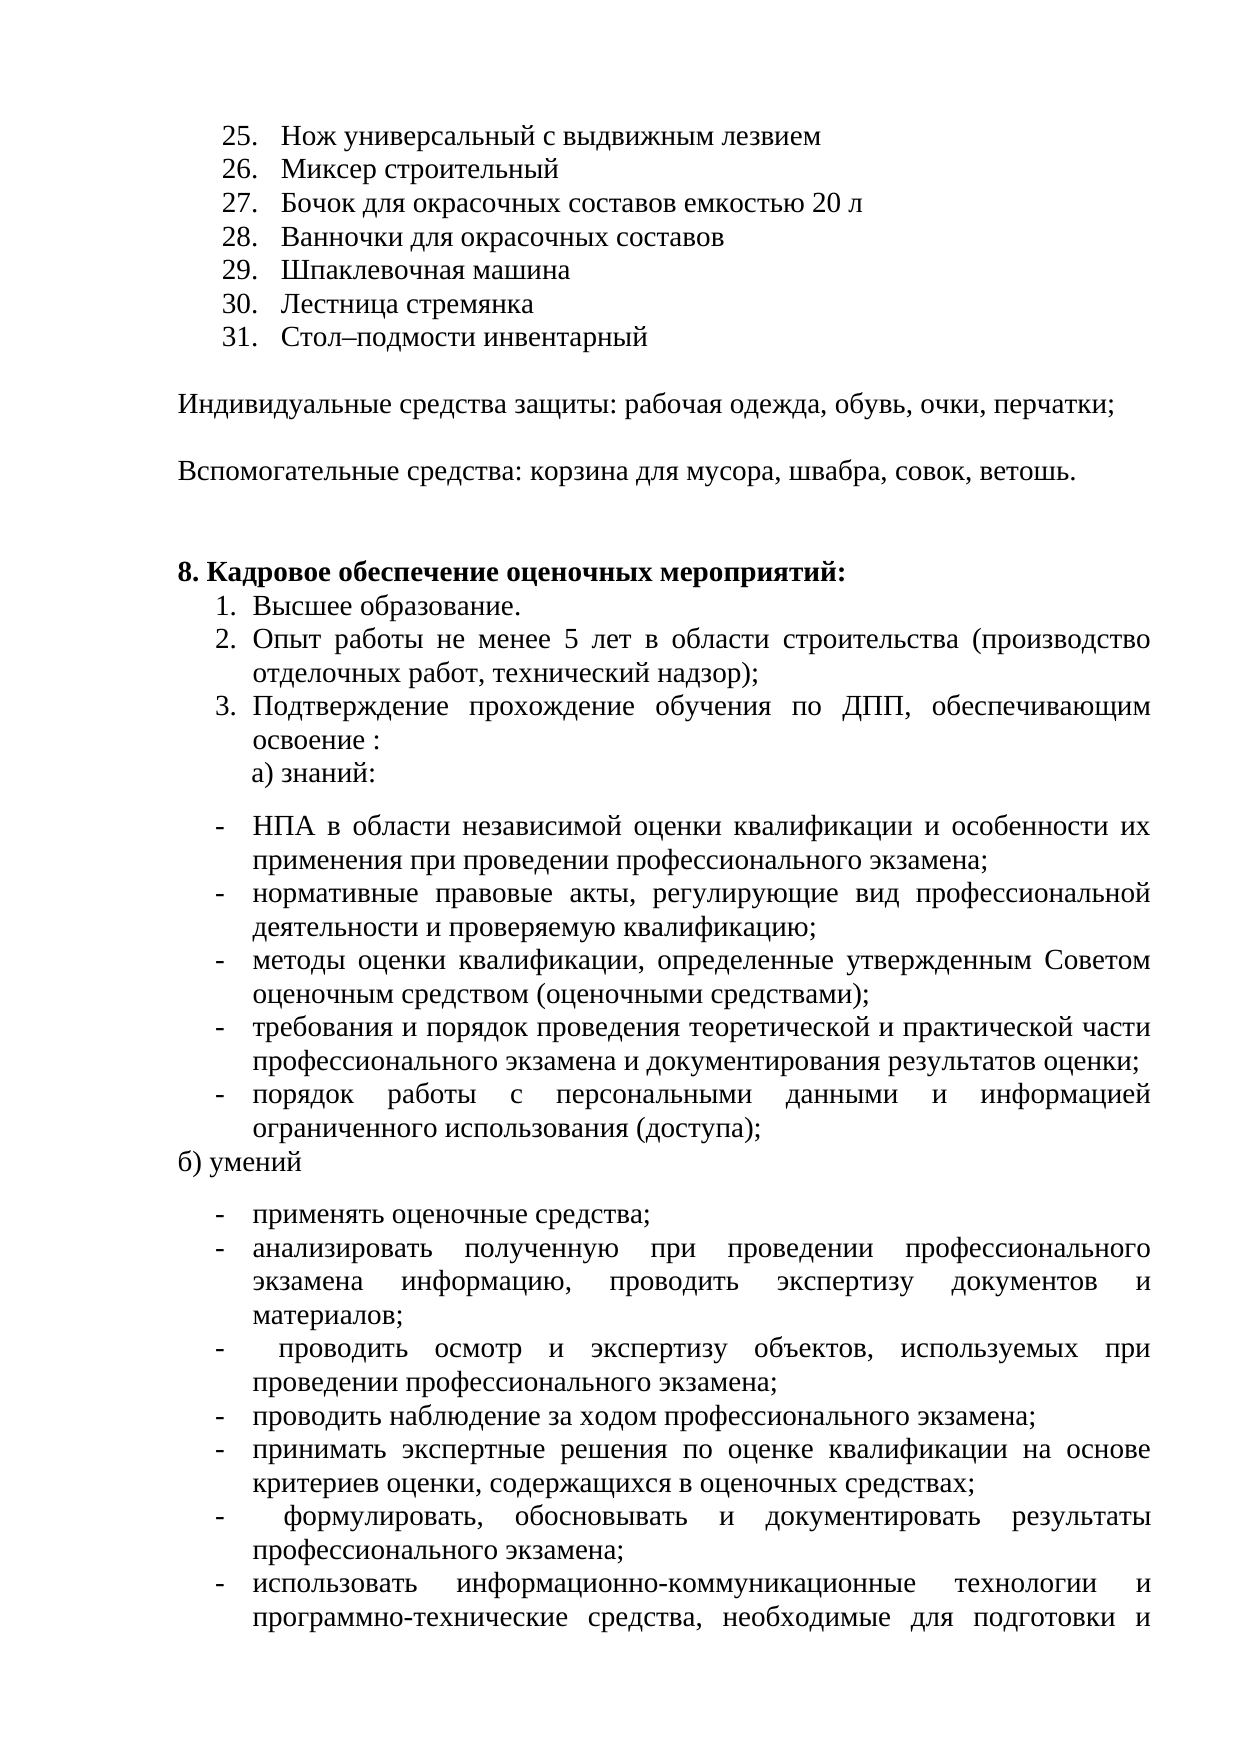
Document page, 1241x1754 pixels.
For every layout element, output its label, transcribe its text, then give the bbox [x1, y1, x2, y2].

text 8. Кадровое обеспечение оценочных мероприятий: [177, 554, 1152, 588]
list нормативные правовые акты, регулирующие вид профессиональной деятельности и проверяемую квалификацию; [215, 875, 1152, 942]
list формулировать, обосновывать и документировать результаты профессионального экзамена; [215, 1498, 1152, 1565]
list принимать экспертные решения по оценке квалификации на основе критериев оценки, содержащихся в оценочных средствах; [215, 1431, 1152, 1498]
list Миксер строительный [222, 152, 1152, 185]
list Подтверждение прохождение обучения по ДПП, обеспечивающим освоение : [215, 688, 1152, 755]
list методы оценки квалификации, определенные утвержденным Советом оценочным средством (оценочными средствами); [215, 942, 1152, 1009]
list Опыт работы не менее 5 лет в области строительства (производство отделочных работ, технический надзор); [215, 621, 1152, 688]
text Индивидуальные средства защиты: рабочая одежда, обувь, очки, перчатки; [177, 386, 1152, 420]
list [215, 1565, 1152, 1632]
list проводить осмотр и экспертизу объектов, используемых при проведении профессионального экзамена; [215, 1331, 1152, 1398]
list Стол–подмости инвентарный [222, 319, 1152, 353]
text а) знаний: [251, 755, 1152, 789]
list применять оценочные средства; [215, 1196, 1152, 1230]
list требования и порядок проведения теоретической и практической части профессионального экзамена и документирования результатов оценки; [215, 1009, 1152, 1077]
list Лестница стремянка [222, 286, 1152, 319]
list Высшее образование. [215, 588, 1152, 621]
list проводить наблюдение за ходом профессионального экзамена; [215, 1398, 1152, 1431]
list порядок работы с персональными данными и информацией ограниченного использования (доступа); [215, 1077, 1152, 1144]
list Бочок для окрасочных составов емкостью 20 л [222, 185, 1152, 219]
list НПА в области независимой оценки квалификации и особенности их применения при проведении профессионального экзамена; [215, 808, 1152, 875]
list Шпаклевочная машина [222, 252, 1152, 286]
list анализировать полученную при проведении профессионального экзамена информацию, проводить экспертизу документов и материалов; [215, 1230, 1152, 1331]
list Ванночки для окрасочных составов [222, 219, 1152, 252]
list Нож универсальный с выдвижным лезвием [222, 118, 1152, 152]
text Вспомогательные средства: корзина для мусора, швабра, совок, ветошь. [177, 453, 1152, 487]
text б) умений [177, 1144, 1152, 1177]
